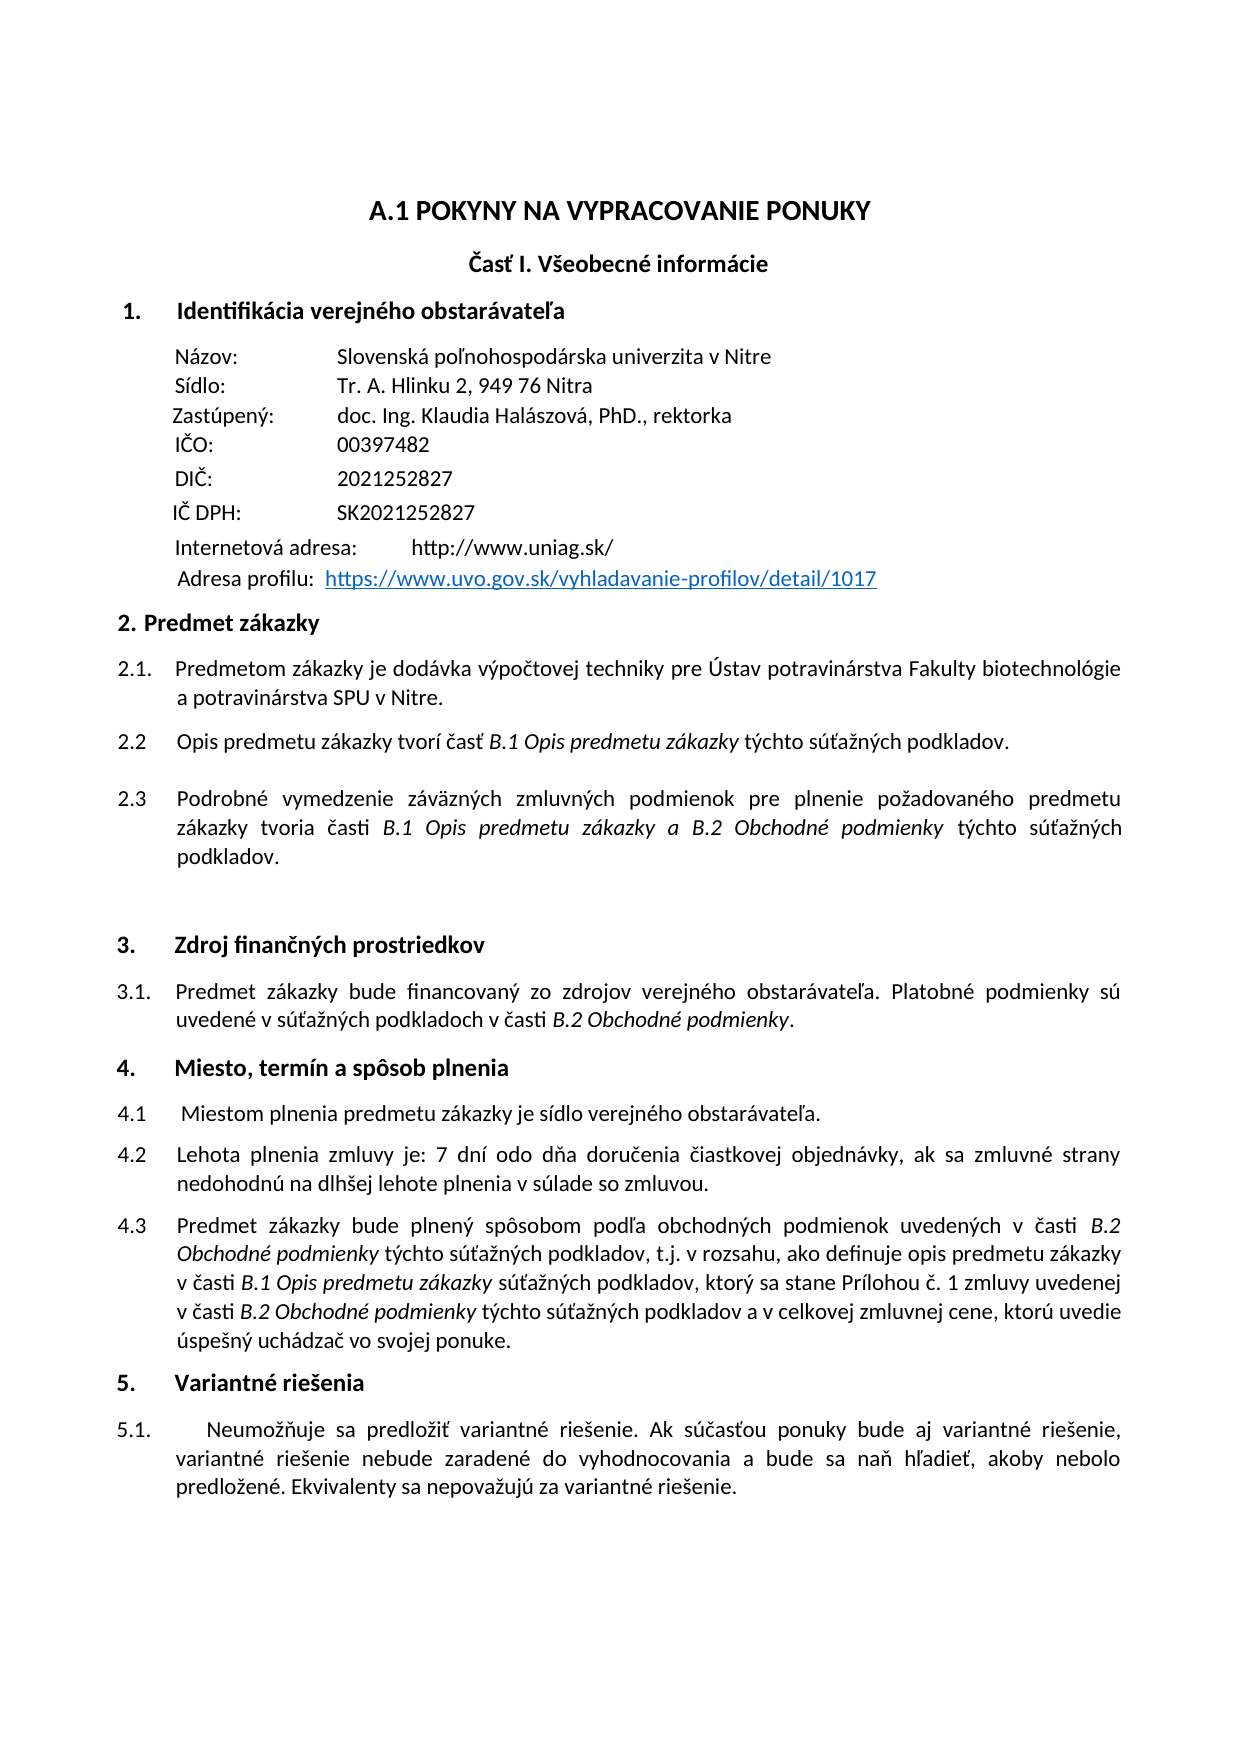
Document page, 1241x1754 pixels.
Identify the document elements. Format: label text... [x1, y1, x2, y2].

list Predmet zákazky bude plnený spôsobom podľa obchodných podmienok uvedených v časti B.2 Obchodné podmienky týchto súťažných podkladov, t.j. v rozsahu, ako definuje opis predmetu zákazky v časti B.1 Opis predmetu zákazky súťažných podkladov, ktorý sa stane Prílohou č. 1 zmluvy uvedenej v časti B.2 Obchodné podmienky týchto súťažných podkladov a v celkovej zmluvnej cene, ktorú uvedie úspešný uchádzač vo svojej ponuke. [117, 1211, 1123, 1354]
text 2. Predmet zákazky [117, 607, 996, 638]
list Miestom plnenia predmetu zákazky je sídlo verejného obstarávateľa. [117, 1099, 1123, 1127]
subtitle Časť I. Všeobecné informácie [116, 248, 795, 279]
list Podrobné vymedzenie záväzných zmluvných podmienok pre plnenie požadovaného predmetu zákazky tvoria časti B.1 Opis predmetu zákazky a B.2 Obchodné podmienky týchto súťažných podkladov. [117, 784, 1123, 870]
text A.1 POKYNY NA VYPRACOVANIE PONUKY [117, 192, 1122, 228]
subtitle 5. Variantné riešenia [116, 1367, 1117, 1398]
subtitle 3. Zdroj finančných prostriedkov [116, 929, 1117, 960]
text Názov: Slovenská poľnohospodárska univerzita v Nitre [117, 342, 1123, 370]
text DIČ: 2021252827 [117, 464, 1123, 492]
text Zastúpený: doc. Ing. Klaudia Halászová, PhD., rektorka [117, 401, 1123, 429]
text Internetová adresa: http://www.uniag.sk/ [117, 533, 1123, 561]
text Adresa profilu: https://www.uvo.gov.sk/vyhladavanie-profilov/detail/1017 [118, 564, 996, 592]
text IČO: 00397482 [117, 431, 1123, 459]
subtitle 1. Identifikácia verejného obstarávateľa [116, 295, 795, 326]
list Opis predmetu zákazky tvorí časť B.1 Opis predmetu zákazky týchto súťažných podkladov. [117, 727, 1123, 755]
text Sídlo: Tr. A. Hlinku 2, 949 76 Nitra [117, 371, 1123, 399]
text 3.1. Predmet zákazky bude financovaný zo zdrojov verejného obstarávateľa. Platobné podmienky sú uvedené v súťažných podkladoch v časti B.2 Obchodné podmienky. [116, 977, 1123, 1034]
subtitle 4. Miesto, termín a spôsob plnenia [116, 1052, 1117, 1082]
text 5.1. Neumožňuje sa predložiť variantné riešenie. Ak súčasťou ponuky bude aj variantné riešenie, variantné riešenie nebude zaradené do vyhodnocovania a bude sa naň hľadieť, akoby nebolo predložené. Ekvivalenty sa nepovažujú za variantné riešenie. [116, 1415, 1123, 1501]
text 2.1. Predmetom zákazky je dodávka výpočtovej techniky pre Ústav potravinárstva Fakulty biotechnológie a potravinárstva SPU v Nitre. [117, 654, 1123, 711]
text IČ DPH: SK2021252827 [117, 498, 1123, 526]
list Lehota plnenia zmluvy je: 7 dní odo dňa doručenia čiastkovej objednávky, ak sa zmluvné strany nedohodnú na dlhšej lehote plnenia v súlade so zmluvou. [117, 1141, 1123, 1197]
